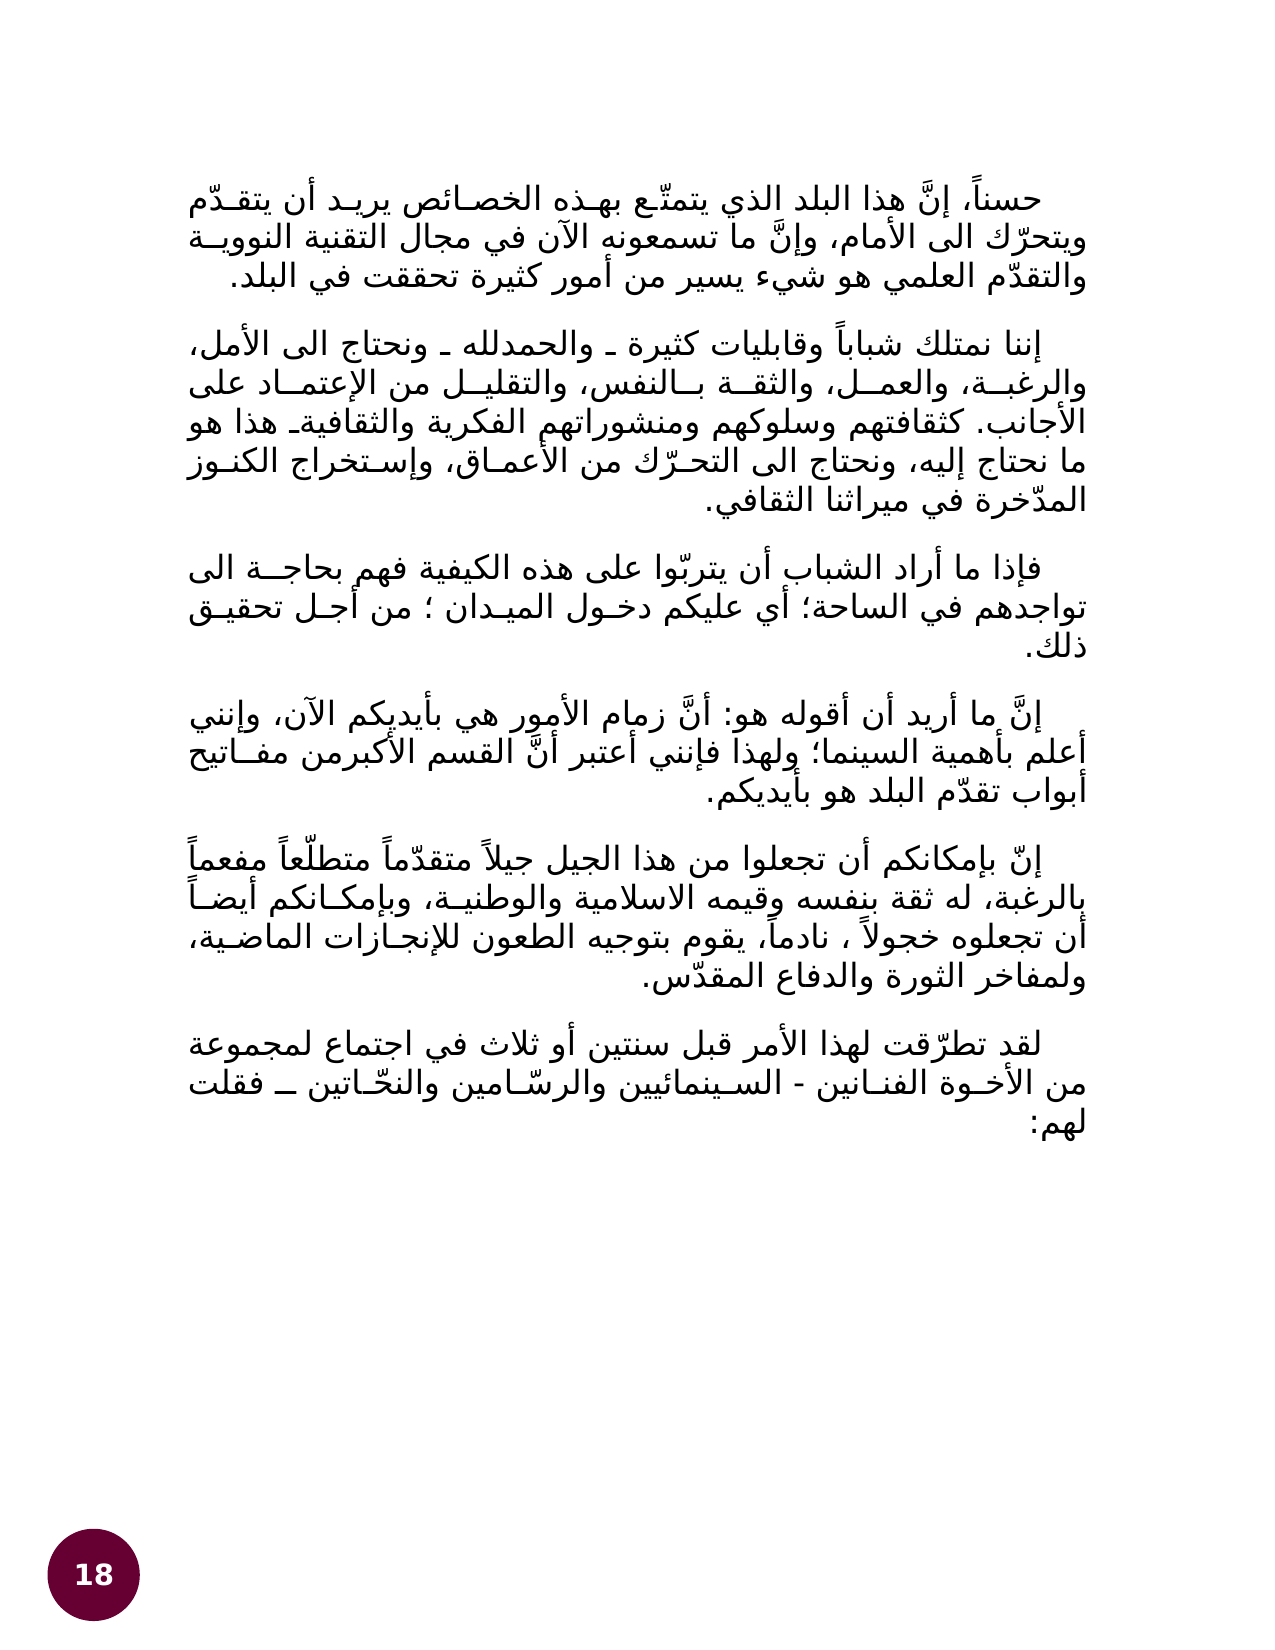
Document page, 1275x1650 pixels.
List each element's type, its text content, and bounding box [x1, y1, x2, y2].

text إنّ بإمكانكم أن تجعلوا من هذا الجيل جيلاً متقدّماً متطلّعاً مفعماً بالرغبة، له ثقة بنفسه وقيمه الاسلامية والوطنية، وبإمكانكم أيضاً أن تجعلوه خجولاً ، نادماً، يقوم بتوجيه الطعون للإنجازات الماضية، ولمفاخر الثورة والدفاع المقدّس. [187, 840, 1087, 995]
text حسناً، إنَّ هذا البلد الذي يتمتّع بهذه الخصائص يريد أن يتقدّم ويتحرّك الى الأمام، وإنَّ ما تسمعونه الآن في مجال التقنية النووية والتقدّم العلمي هو شيء يسير من أمور كثيرة تحققت في البلد. [187, 179, 1087, 296]
text إنَّ ما أريد أن أقوله هو: أنَّ زمام الأمور هي بأيديكم الآن، وإنني أعلم بأهمية السينما؛ ولهذا فإنني أعتبر أنَّ القسم الأكبرمن مفاتيح أبواب تقدّم البلد هو بأيديكم. [187, 694, 1087, 811]
text إننا نمتلك شباباً وقابليات كثيرة ـ والحمدلله ـ ونحتاج الى الأمل، والرغبة، والعمل، والثقة بالنفس، والتقليل من الإعتماد على الأجانب. كثقافتهم وسلوكهم ومنشوراتهم الفكرية والثقافيةـ هذا هو ما نحتاج إليه، ونحتاج الى التحرّك من الأعماق، وإستخراج الكنوز المدّخرة في ميراثنا الثقافي. [187, 325, 1087, 519]
text فإذا ما أراد الشباب أن يتربّوا على هذه الكيفية فهم بحاجة الى تواجدهم في الساحة؛ أي عليكم دخول الميدان ؛ من أجل تحقيق ذلك. [187, 548, 1087, 665]
text لقد تطرّقت لهذا الأمر قبل سنتين أو ثلاث في اجتماع لمجموعة من الأخوة الفنانين - السينمائيين والرسّامين والنحّاتين ـ فقلت لهم: [187, 1024, 1087, 1141]
